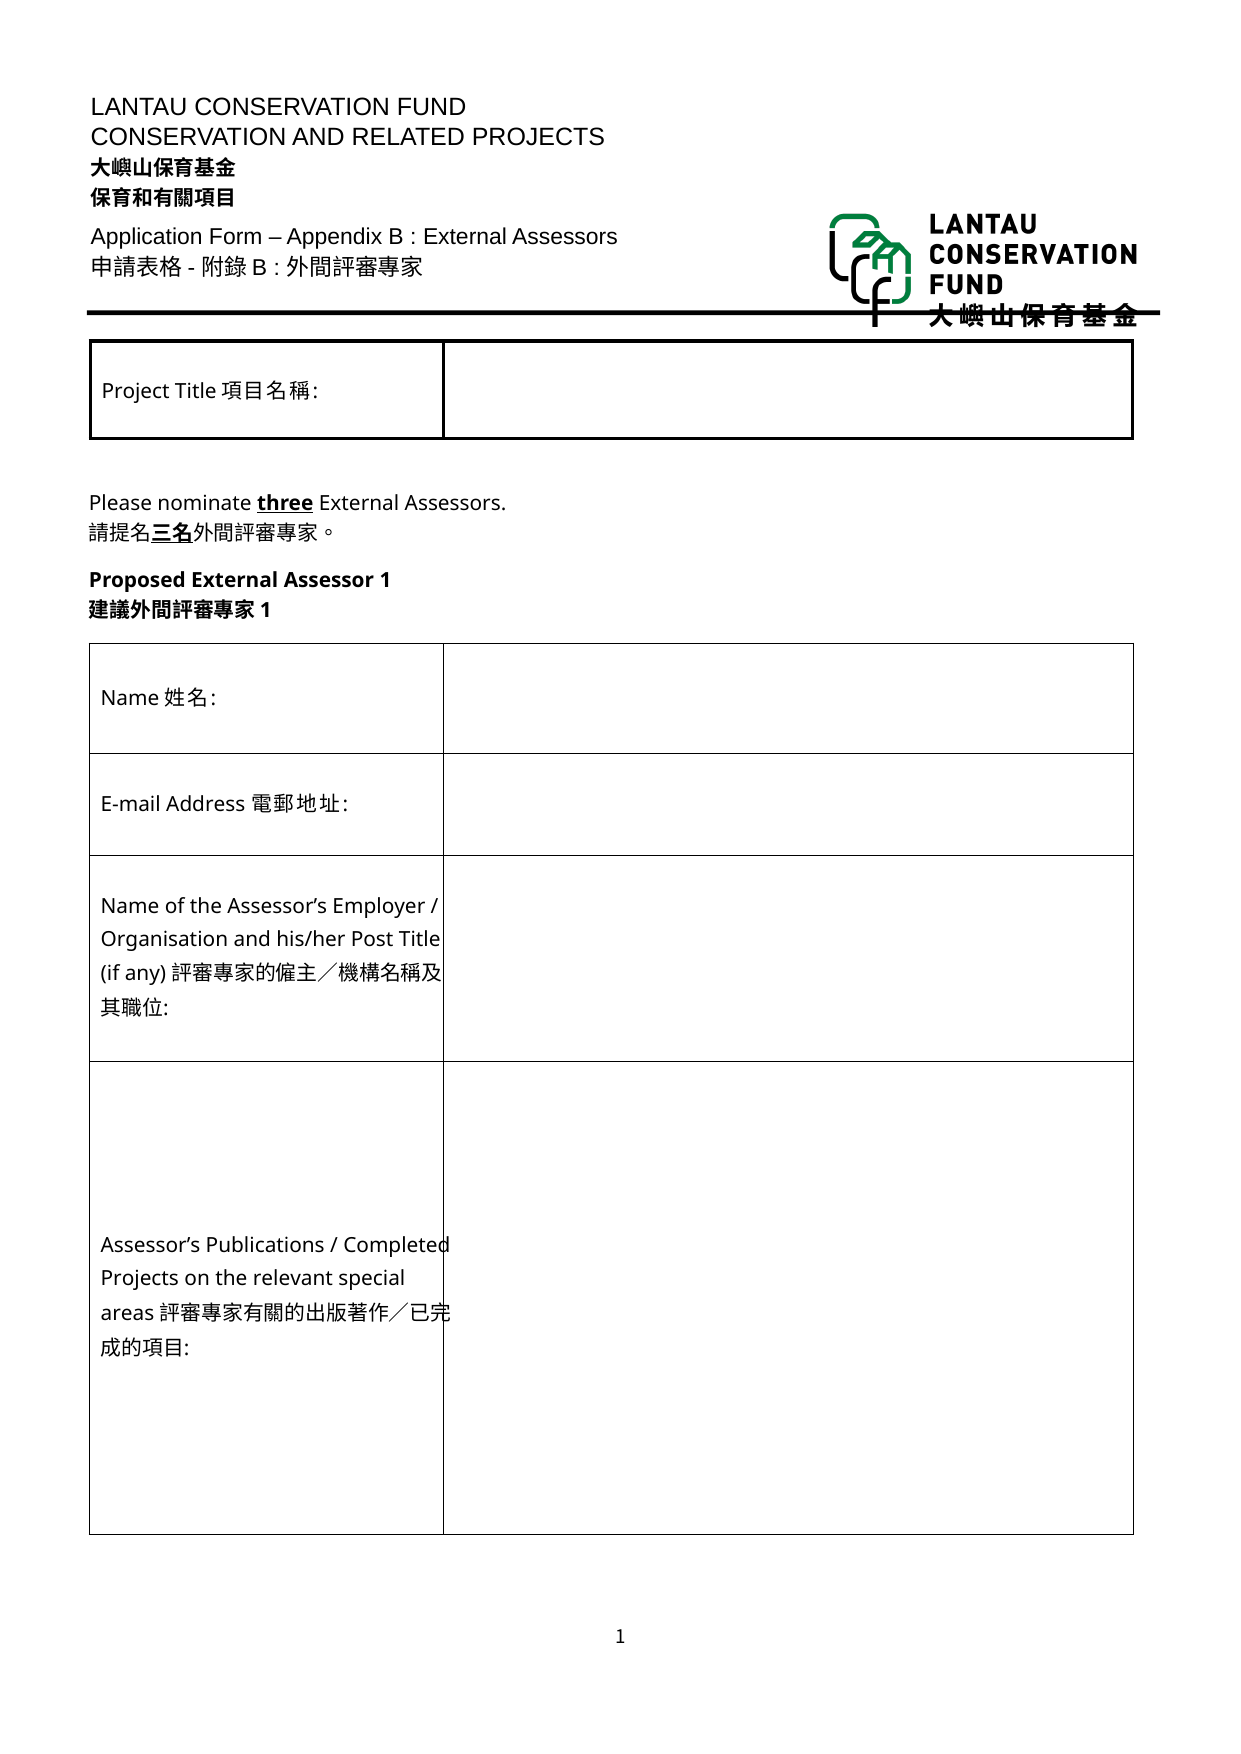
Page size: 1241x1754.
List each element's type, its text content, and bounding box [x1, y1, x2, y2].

text Please nominate three External Assessors. 請提名三名外間評審專家。 [89, 488, 1136, 546]
text Proposed External Assessor 1 建議外間評審專家1 [89, 565, 1136, 624]
table_cell [444, 1062, 1133, 1534]
table_cell E-mail Address 電郵地址: [90, 754, 443, 855]
table_cell [444, 754, 1133, 855]
table_cell Name of the Assessor’s Employer / Organisation and his/her Post Title (if any) 評審專家的僱主／機構名稱及其職位: [90, 856, 443, 1061]
table_header Name 姓名: [90, 644, 443, 753]
table_cell [444, 856, 1133, 1061]
table_header Project Title項目名稱: [92, 343, 442, 437]
picture [827, 316, 1139, 329]
table_header [444, 644, 1133, 753]
table_header [445, 343, 1131, 437]
picture [827, 211, 1139, 310]
table_cell Assessor’s Publications / Completed Projects on the relevant special areas 評審專家有關的出版著作／已完成的項目: [90, 1062, 443, 1534]
